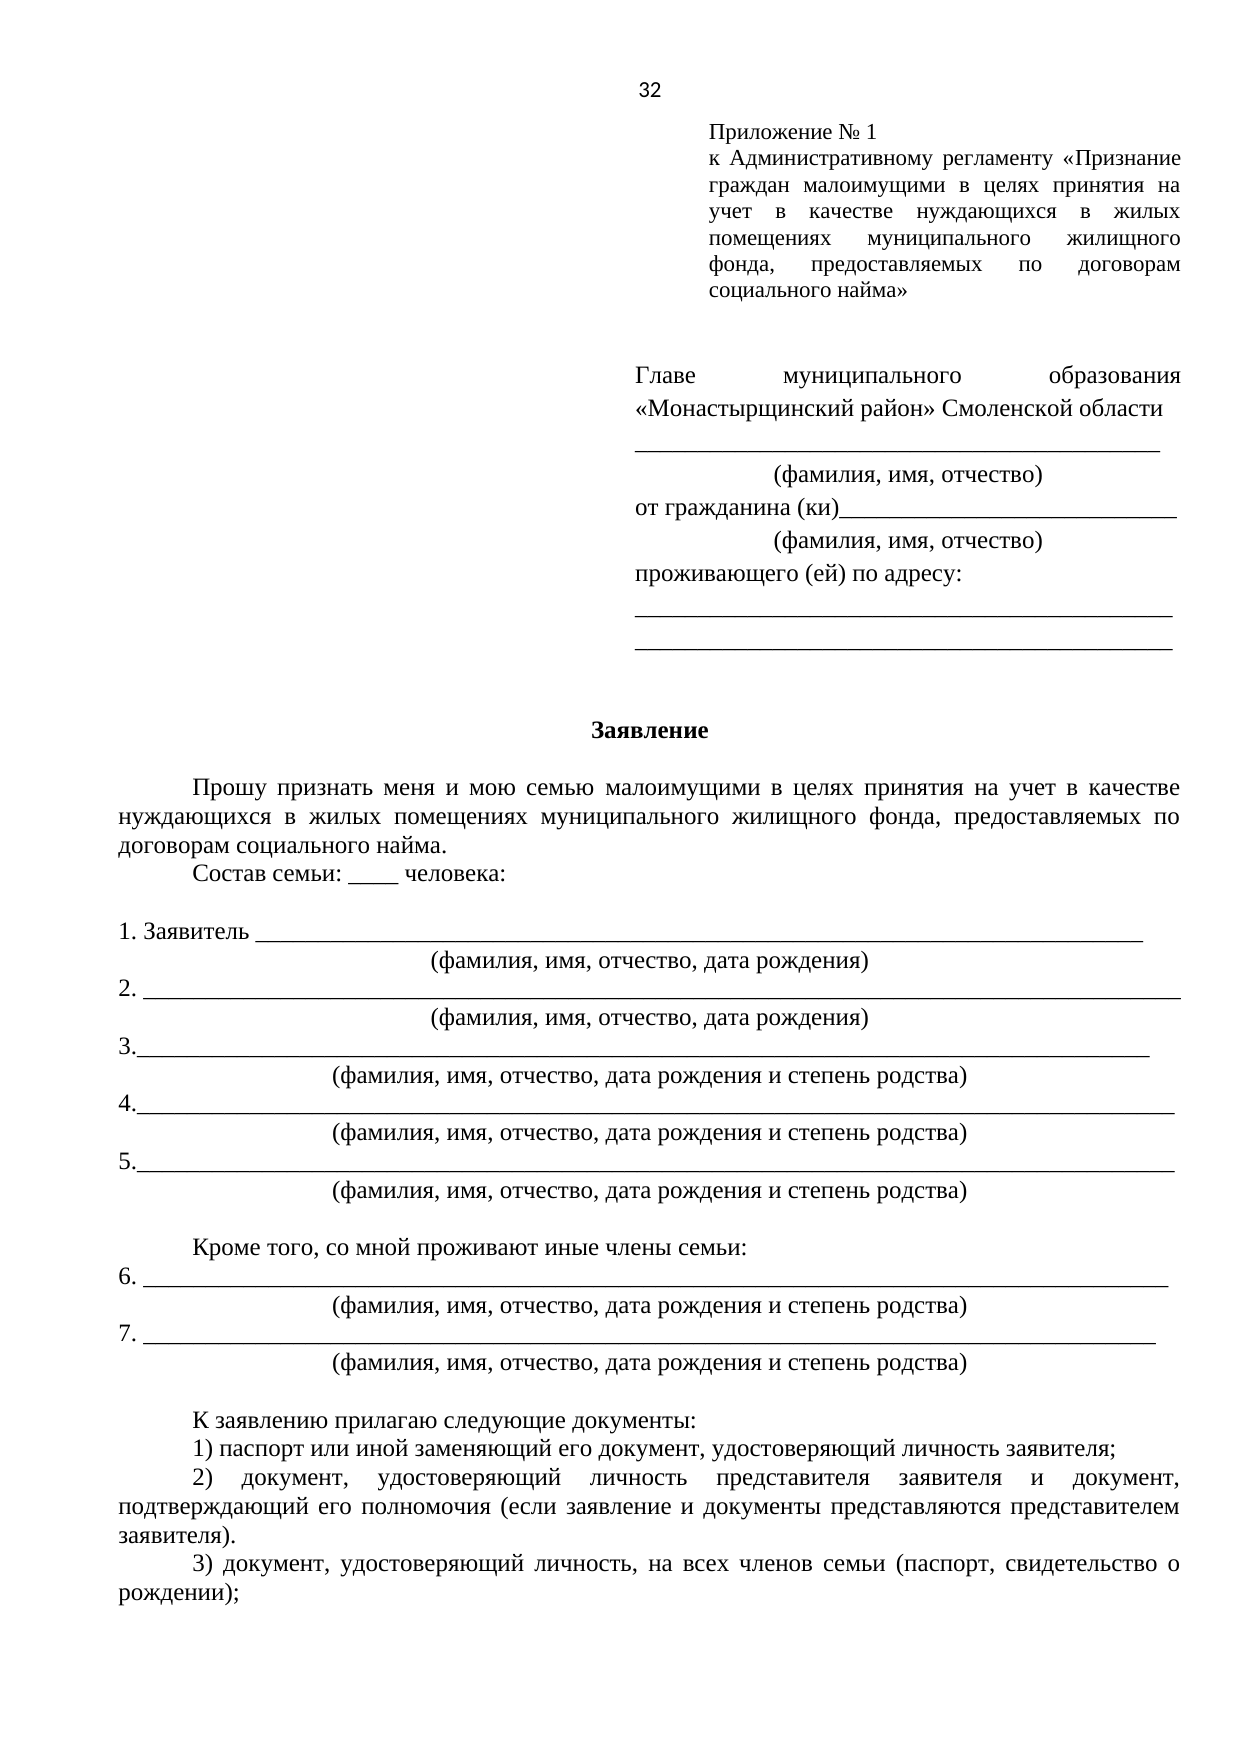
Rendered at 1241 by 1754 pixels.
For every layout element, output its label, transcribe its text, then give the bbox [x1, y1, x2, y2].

text Приложение № 1 [709, 118, 1181, 144]
text проживающего (ей) по адресу: [635, 558, 1181, 587]
text ___________________________________________ [635, 624, 1181, 653]
text Кроме того, со мной проживают иные члены семьи: [118, 1232, 1181, 1261]
text 1. Заявитель _______________________________________________________________________ [118, 916, 1181, 945]
text 3) документ, удостоверяющий личность, на всех членов семьи (паспорт, свидетельство о рождении); [118, 1548, 1181, 1606]
text 4.___________________________________________________________________________________ [118, 1088, 1181, 1117]
text (фамилия, имя, отчество, дата рождения и степень родства) [118, 1175, 1181, 1203]
text (фамилия, имя, отчество, дата рождения и степень родства) [118, 1290, 1181, 1318]
text (фамилия, имя, отчество, дата рождения и степень родства) [118, 1117, 1181, 1146]
text (фамилия, имя, отчество, дата рождения) [118, 1002, 1181, 1031]
text (фамилия, имя, отчество) [635, 525, 1181, 554]
text ___________________________________________ [635, 591, 1181, 620]
text 5.___________________________________________________________________________________ [118, 1146, 1181, 1175]
text (фамилия, имя, отчество, дата рождения и степень родства) [118, 1060, 1181, 1088]
text К заявлению прилагаю следующие документы: [118, 1405, 1181, 1433]
text Прошу признать меня и мою семью малоимущими в целях принятия на учет в качестве нуждающихся в жилых помещениях муниципального жилищного фонда, предоставляемых по договорам социального найма. [118, 772, 1181, 858]
text 1) паспорт или иной заменяющий его документ, удостоверяющий личность заявителя; [118, 1433, 1181, 1462]
text 6. __________________________________________________________________________________ [118, 1261, 1181, 1290]
text __________________________________________ [635, 426, 1181, 455]
text к Административному регламенту «Признание граждан малоимущими в целях принятия на учет в качестве нуждающихся в жилых помещениях муниципального жилищного фонда, предоставляемых по договорам социального найма» [709, 144, 1181, 303]
text 2) документ, удостоверяющий личность представителя заявителя и документ, подтверждающий его полномочия (если заявление и документы представляются представителем заявителя). [118, 1462, 1181, 1548]
text Заявление [118, 715, 1181, 743]
text (фамилия, имя, отчество) [635, 459, 1181, 488]
text 2. ___________________________________________________________________________________ [118, 973, 1181, 1002]
text Главе муниципального образования «Монастырщинский район» Смоленской области [635, 360, 1181, 422]
text (фамилия, имя, отчество, дата рождения и степень родства) [118, 1347, 1181, 1376]
text 7. _________________________________________________________________________________ [118, 1318, 1181, 1347]
text Состав семьи: ____ человека: [118, 858, 1181, 887]
text от гражданина (ки)___________________________ [635, 492, 1181, 521]
text (фамилия, имя, отчество, дата рождения) [118, 945, 1181, 973]
text 3._________________________________________________________________________________ [118, 1031, 1181, 1060]
